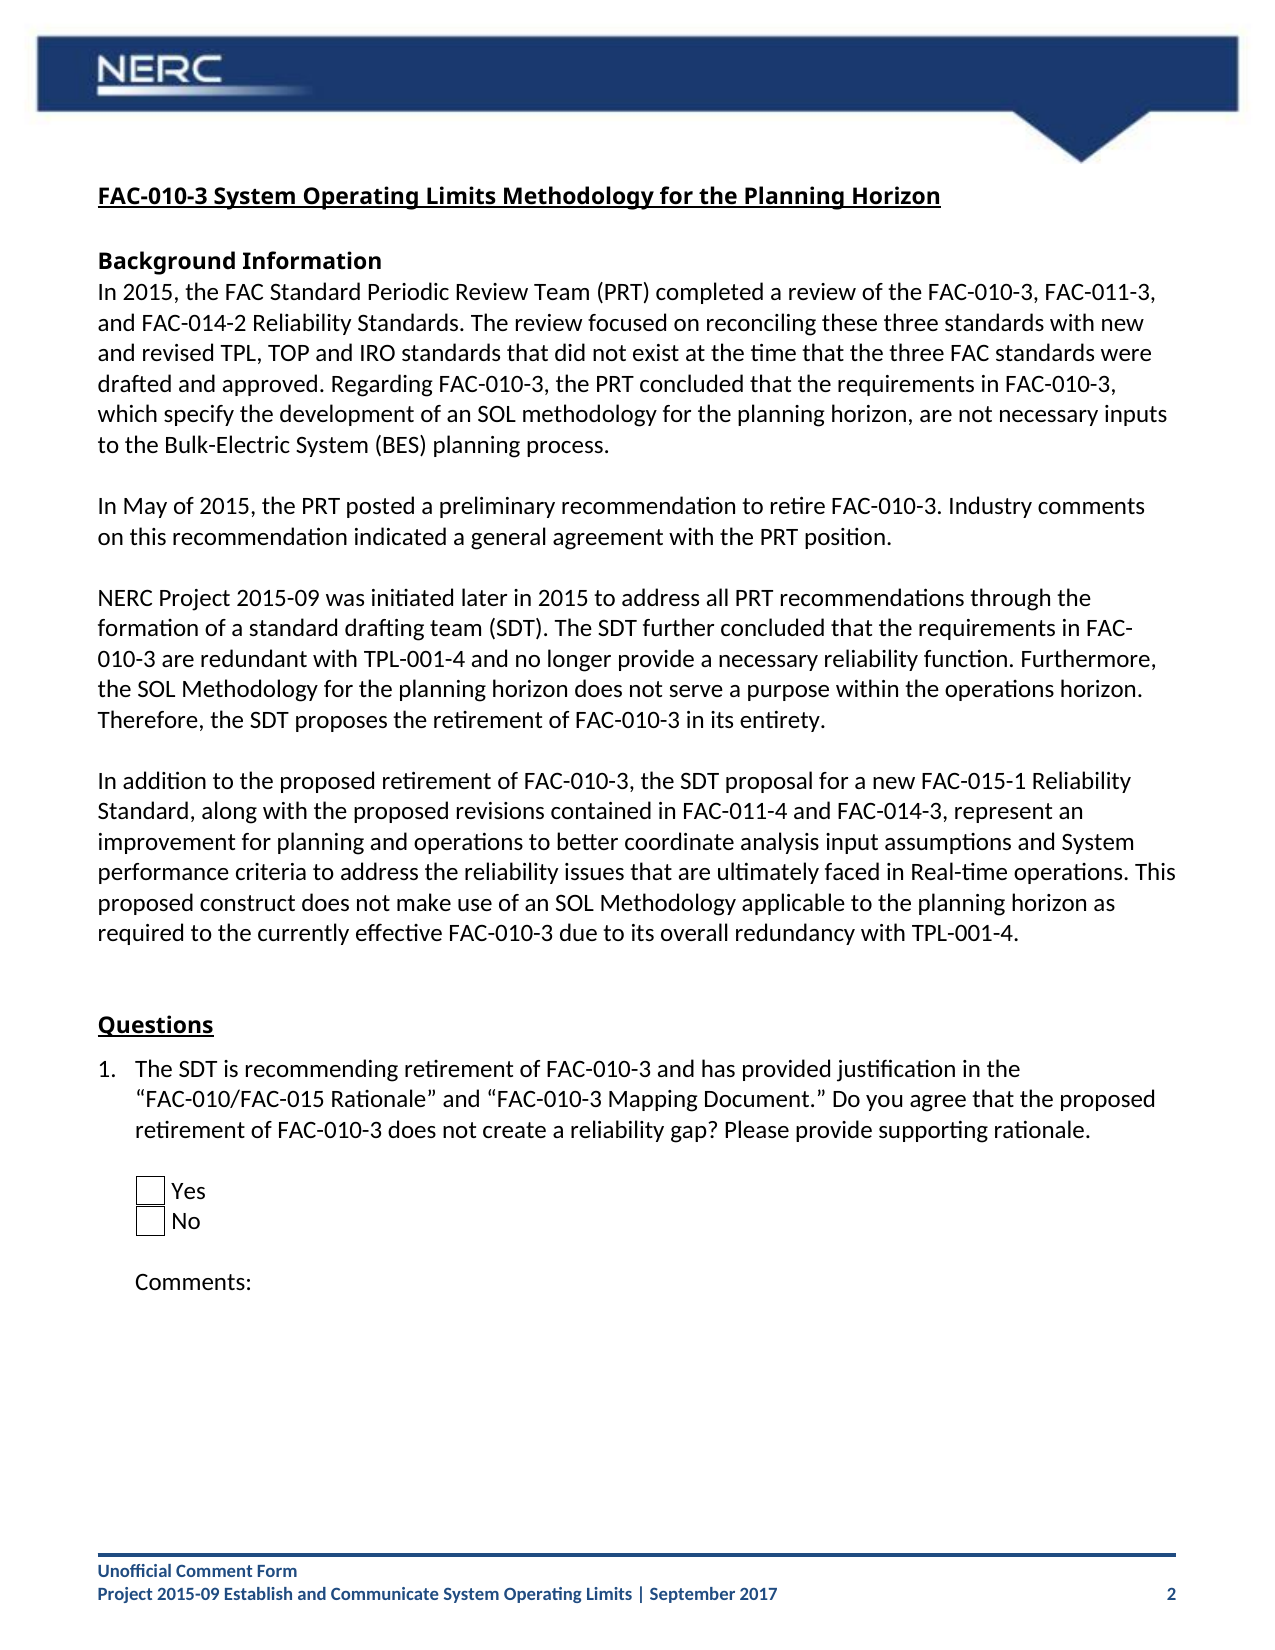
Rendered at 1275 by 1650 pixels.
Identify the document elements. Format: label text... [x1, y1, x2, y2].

text Background Information [97, 245, 1177, 277]
text No [60, 1205, 1177, 1236]
text In 2015, the FAC Standard Periodic Review Team (PRT) completed a review of the FAC-010-3, FAC-011-3, and FAC-014-2 Reliability Standards. The review focused on reconciling these three standards with new and revised TPL, TOP and IRO standards that did not exist at the time that the three FAC standards were drafted and approved. Regarding FAC-010-3, the PRT concluded that the requirements in FAC-010-3, which specify the development of an SOL methodology for the planning horizon, are not necessary inputs to the Bulk-Electric System (BES) planning process. [97, 277, 1177, 460]
text Questions [97, 1009, 1177, 1040]
text In addition to the proposed retirement of FAC-010-3, the SDT proposal for a new FAC-015-1 Reliability Standard, along with the proposed revisions contained in FAC-011-4 and FAC-014-3, represent an improvement for planning and operations to better coordinate analysis input assumptions and System performance criteria to address the reliability issues that are ultimately faced in Real-time operations. This proposed construct does not make use of an SOL Methodology applicable to the planning horizon as required to the currently effective FAC-010-3 due to its overall redundancy with TPL-001-4. [97, 765, 1177, 948]
text Yes [60, 1175, 1177, 1205]
picture [0, 0, 1275, 164]
list The SDT is recommending retirement of FAC-010-3 and has provided justification in the “FAC-010/FAC-015 Rationale” and “FAC-010-3 Mapping Document.” Do you agree that the proposed retirement of FAC-010-3 does not create a reliability gap? Please provide supporting rationale. [97, 1053, 1177, 1144]
text In May of 2015, the PRT posted a preliminary recommendation to retire FAC-010-3. Industry comments on this recommendation indicated a general agreement with the PRT position. [97, 490, 1177, 551]
text NERC Project 2015-09 was initiated later in 2015 to address all PRT recommendations through the formation of a standard drafting team (SDT). The SDT further concluded that the requirements in FAC-010-3 are redundant with TPL-001-4 and no longer provide a necessary reliability function. Furthermore, the SOL Methodology for the planning horizon does not serve a purpose within the operations horizon. Therefore, the SDT proposes the retirement of FAC-010-3 in its entirety. [97, 582, 1177, 734]
text Comments: [60, 1266, 1177, 1297]
text FAC-010-3 System Operating Limits Methodology for the Planning Horizon [97, 180, 1177, 211]
